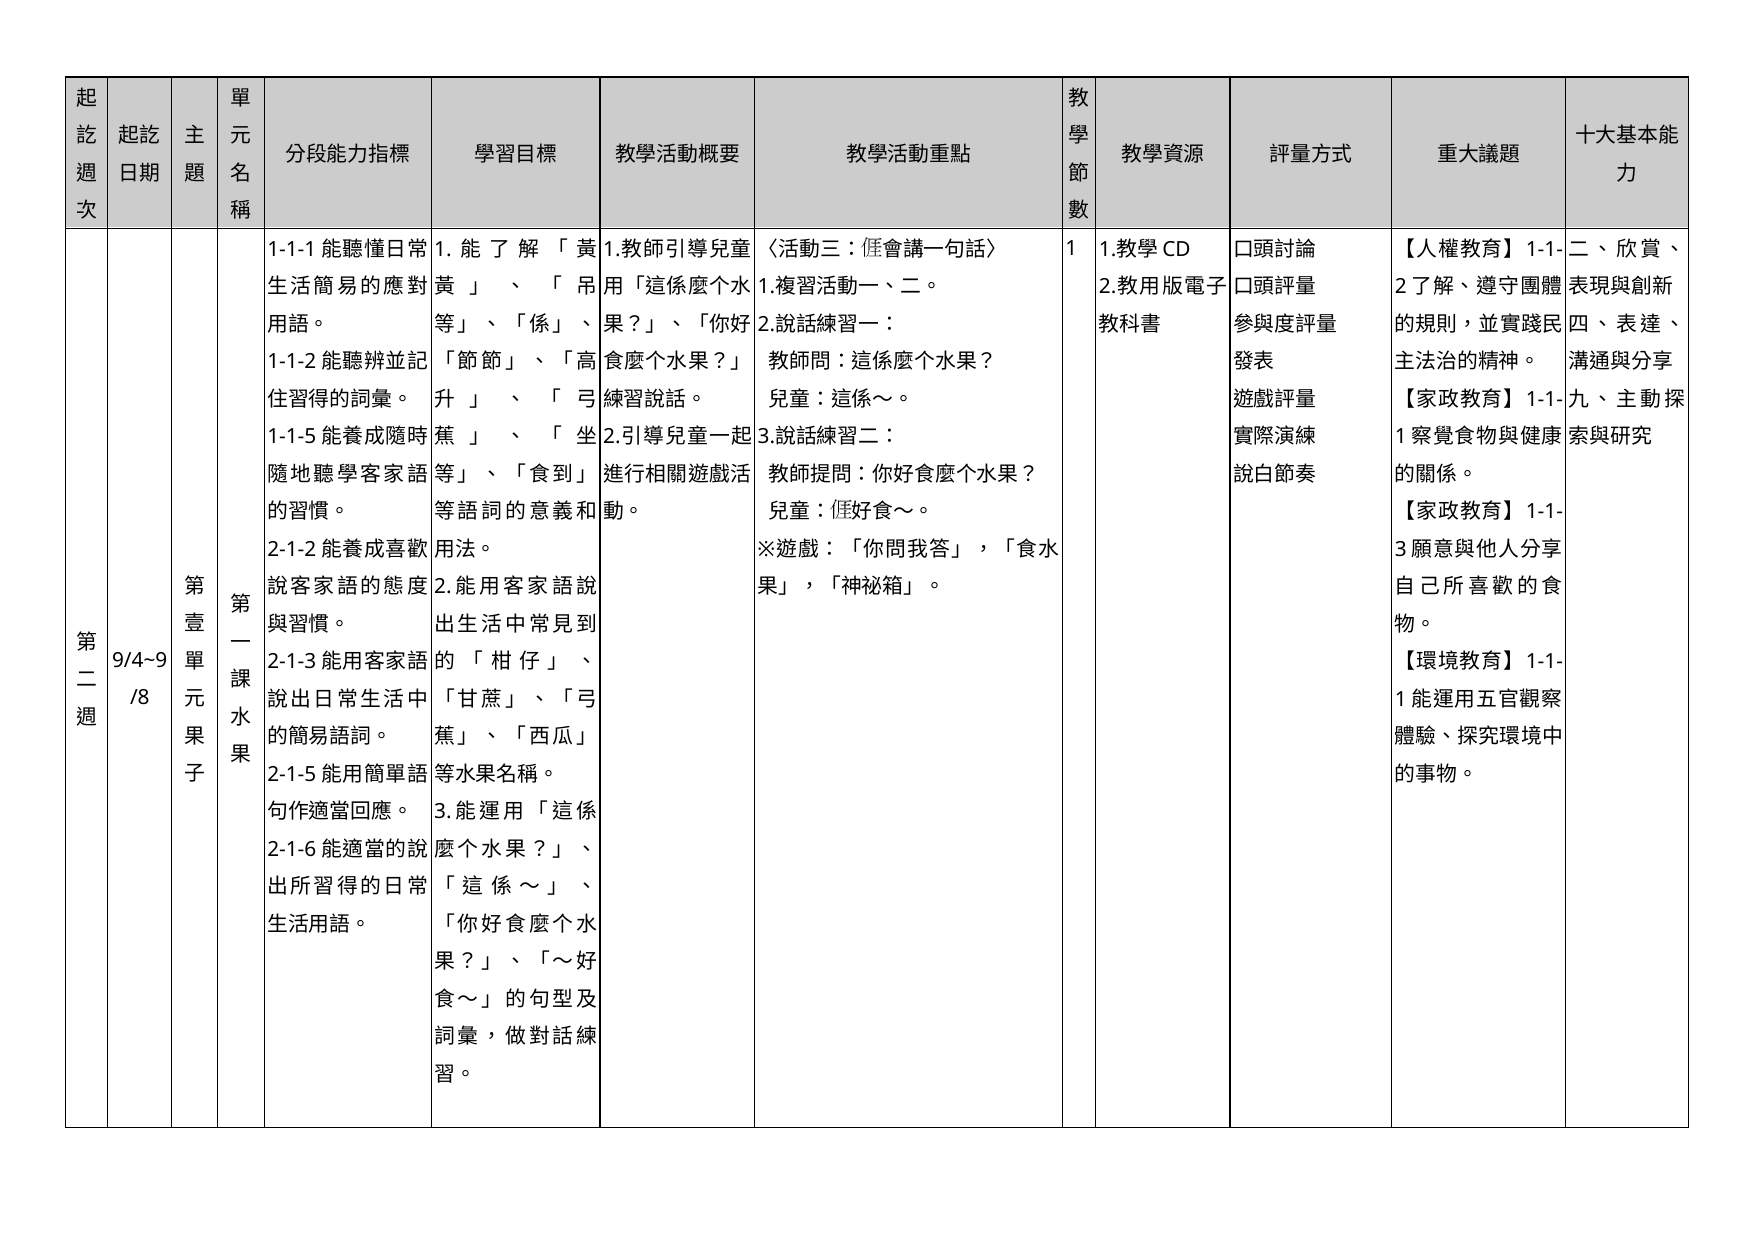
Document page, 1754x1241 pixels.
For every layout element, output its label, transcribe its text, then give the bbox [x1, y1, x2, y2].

table_header 教學活動概要 [601, 78, 754, 227]
table_header 分段能力指標 [265, 78, 431, 227]
table_header 單元名稱 [218, 78, 264, 227]
table_cell 1 [1063, 229, 1095, 1127]
table_cell 第一課水果 [218, 229, 264, 1127]
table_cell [1392, 229, 1565, 1127]
picture [830, 499, 852, 519]
table_header 起訖日期 [108, 78, 171, 227]
table_header 重大議題 [1392, 78, 1565, 227]
table_header 起訖週次 [66, 78, 107, 227]
table_header 教學資源 [1096, 78, 1229, 227]
table_cell 能聽懂日常生活簡易的應對用語。 1-1-2能聽辨並記住習得的詞彙。 1-1-5能養成隨時隨地聽學客家語的習慣。 2-1-2能養成喜歡說客家語的態度與習慣。 2-1-3能用客家語說出日常生活中的簡易語詞。 2-1-5能用簡單語句作適當回應。 2-1-6能適當的說出所習得的日常生活用語。 [265, 229, 431, 1127]
table_cell 1.教學CD 2.教用版電子教科書 [1096, 229, 1229, 1127]
picture [861, 237, 882, 257]
table_cell 第壹單元果子 [172, 229, 217, 1127]
table_cell 〈活動三：會講一句話〉 1.複習活動一、二。 2.說話練習一： 教師問：這係麼个水果？ 兒童：這係～。 3.說話練習二： 教師提問：你好食麼个水果？ 兒童：好食～。 ※遊戲：「你問我答」，「食水果」，「神祕箱」。 [755, 229, 1062, 1127]
table_cell 二、欣賞、表現與創新 四、表達、溝通與分享 九、主動探索與研究 [1566, 229, 1688, 1127]
table_header 教學節數 [1063, 78, 1095, 227]
table_header 學習目標 [432, 78, 599, 227]
table_header 主題 [172, 78, 217, 227]
table_cell 第二週 [66, 229, 107, 1127]
table_header 十大基本能力 [1566, 78, 1688, 227]
table_header 教學活動重點 [755, 78, 1062, 227]
table_cell 1.能了解「黃黃」、「吊等」、「係」、「節節」、「高升」、「弓蕉」、「坐等」、「食到」等語詞的意義和用法。 2.能用客家語說出生活中常見到的「柑仔」、「甘蔗」、「弓蕉」、「西瓜」等水果名稱。 3.能運用「這係麼个水果？」、「這係～」、「你好食麼个水果？」、「～好食～」的句型及詞彙，做對話練習。 [432, 229, 599, 1127]
table_cell 口頭討論 口頭評量 參與度評量 發表 遊戲評量 實際演練 說白節奏 [1231, 229, 1391, 1127]
table_cell 9/4~9/8 [108, 229, 171, 1127]
table_header 評量方式 [1231, 78, 1391, 227]
table_cell 1.教師引導兒童用「這係麼个水果？」、「你好食麼个水果？」練習說話。 2.引導兒童一起進行相關遊戲活動。 [601, 229, 754, 1127]
